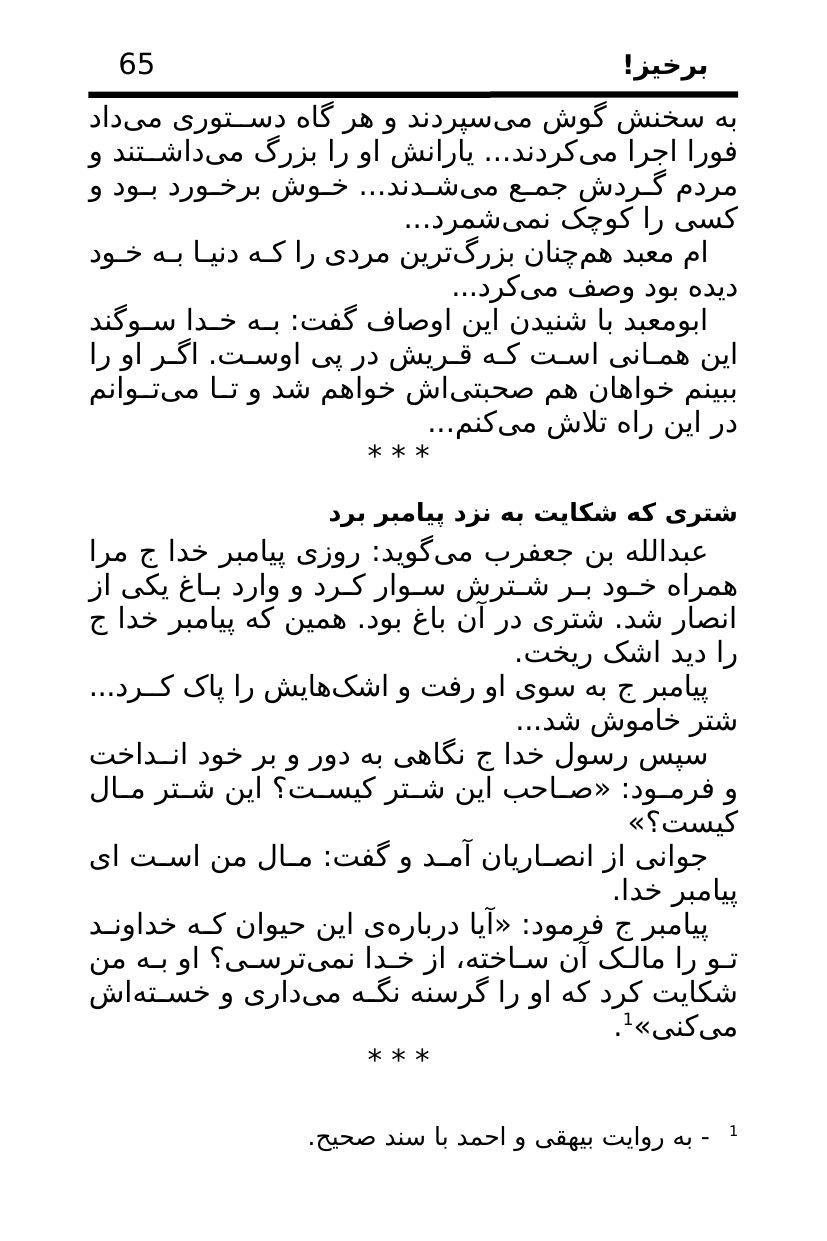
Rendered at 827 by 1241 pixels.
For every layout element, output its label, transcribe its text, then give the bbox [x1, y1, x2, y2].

text جوانی از انصاریان آمد و گفت: مال من است ای پیامبر خدا. [89, 839, 738, 907]
text سپس رسول خدا ج نگاهی به دور و بر خود انداخت و فرمود: «صاحب این شتر کیست؟ این شتر مال کیست؟» [89, 738, 738, 839]
text * * * [89, 439, 738, 473]
text پیامبر ج فرمود: «آیا درباره‌ی این حیوان که خداوند تو را مالک آن ساخته، از خدا نمی‌ترسی؟ او به من شکایت کرد که او را گرسنه نگه می‌داری و خسته‌اش می‌کنی». [89, 907, 738, 1043]
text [89, 100, 738, 236]
text شتری که شکایت به نزد پیامبر برد [89, 498, 738, 528]
text ام معبد هم‌چنان بزرگ‌ترین مردی را که دنیا به خود دیده بود وصف می‌کرد... [89, 236, 738, 304]
text ابومعبد با شنیدن این اوصاف گفت: به خدا سوگند این همانی است که قریش در پی اوست. اگر او را ببینم خواهان هم صحبتی‌اش خواهم شد و تا می‌توانم در این راه تلاش می‌کنم... [89, 304, 738, 439]
text * * * [89, 1043, 738, 1077]
text پیامبر ج به سوی او رفت و اشک‌هایش را پاک کرد... شتر خاموش شد... [89, 670, 738, 738]
text عبدالله بن جعفرب می‌گوید: روزی پیامبر خدا ج مرا همراه خود بر شترش سوار کرد و وارد باغ یکی از انصار شد. شتری در آن باغ بود. همین که پیامبر خدا ج را دید اشک ریخت. [89, 534, 738, 670]
